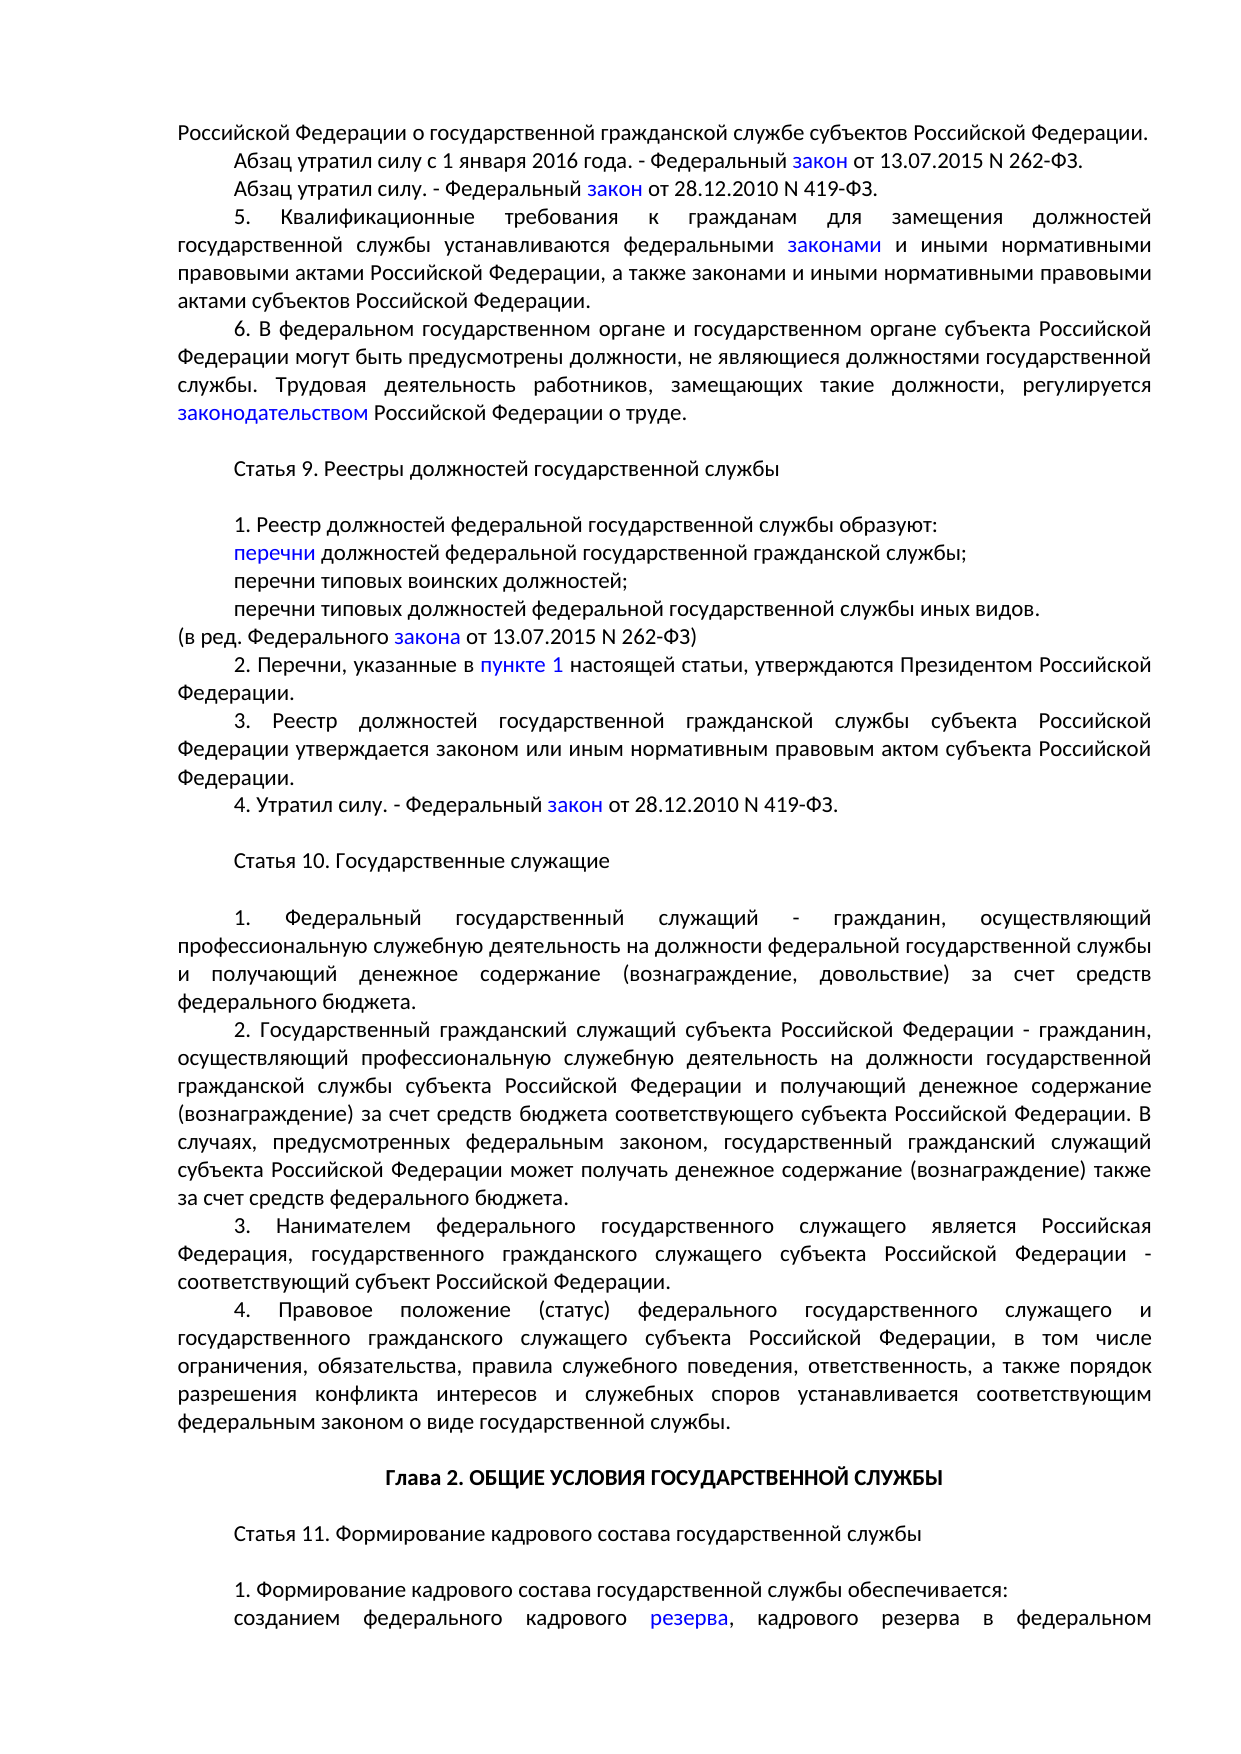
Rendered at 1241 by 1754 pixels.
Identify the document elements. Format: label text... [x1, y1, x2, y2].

text 4. Утратил силу. - Федеральный закон от 28.12.2010 N 419-ФЗ. [177, 791, 1152, 819]
text 3. Реестр должностей государственной гражданской службы субъекта Российской Федерации утверждается законом или иным нормативным правовым актом субъекта Российской Федерации. [177, 707, 1152, 791]
text 4. Правовое положение (статус) федерального государственного служащего и государственного гражданского служащего субъекта Российской Федерации, в том числе ограничения, обязательства, правила служебного поведения, ответственность, а также порядок разрешения конфликта интересов и служебных споров устанавливается соответствующим федеральным законом о виде государственной службы. [177, 1295, 1152, 1435]
text Статья 11. Формирование кадрового состава государственной службы [177, 1519, 1152, 1547]
text 1. Формирование кадрового состава государственной службы обеспечивается: [177, 1575, 1152, 1603]
title Глава 2. ОБЩИЕ УСЛОВИЯ ГОСУДАРСТВЕННОЙ СЛУЖБЫ [177, 1463, 1152, 1491]
text перечни должностей федеральной государственной гражданской службы; [177, 538, 1152, 566]
text 2. Перечни, указанные в пункте 1 настоящей статьи, утверждаются Президентом Российской Федерации. [177, 651, 1152, 707]
text 3. Нанимателем федерального государственного служащего является Российская Федерация, государственного гражданского служащего субъекта Российской Федерации - соответствующий субъект Российской Федерации. [177, 1211, 1152, 1295]
text 5. Квалификационные требования к гражданам для замещения должностей государственной службы устанавливаются федеральными законами и иными нормативными правовыми актами Российской Федерации, а также законами и иными нормативными правовыми актами субъектов Российской Федерации. [177, 202, 1152, 314]
text Абзац утратил силу с 1 января 2016 года. - Федеральный закон от 13.07.2015 N 262-ФЗ. [177, 146, 1152, 174]
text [177, 1603, 1152, 1631]
text 1. Реестр должностей федеральной государственной службы образуют: [177, 510, 1152, 538]
text 1. Федеральный государственный служащий - гражданин, осуществляющий профессиональную служебную деятельность на должности федеральной государственной службы и получающий денежное содержание (вознаграждение, довольствие) за счет средств федерального бюджета. [177, 903, 1152, 1015]
text Абзац утратил силу. - Федеральный закон от 28.12.2010 N 419-ФЗ. [177, 174, 1152, 202]
text (в ред. Федерального закона от 13.07.2015 N 262-ФЗ) [177, 622, 1152, 651]
text 6. В федеральном государственном органе и государственном органе субъекта Российской Федерации могут быть предусмотрены должности, не являющиеся должностями государственной службы. Трудовая деятельность работников, замещающих такие должности, регулируется законодательством Российской Федерации о труде. [177, 314, 1152, 426]
text Статья 9. Реестры должностей государственной службы [177, 454, 1152, 482]
text 2. Государственный гражданский служащий субъекта Российской Федерации - гражданин, осуществляющий профессиональную служебную деятельность на должности государственной гражданской службы субъекта Российской Федерации и получающий денежное содержание (вознаграждение) за счет средств бюджета соответствующего субъекта Российской Федерации. В случаях, предусмотренных федеральным законом, государственный гражданский служащий субъекта Российской Федерации может получать денежное содержание (вознаграждение) также за счет средств федерального бюджета. [177, 1015, 1152, 1211]
text перечни типовых воинских должностей; [177, 566, 1152, 594]
text перечни типовых должностей федеральной государственной службы иных видов. [177, 594, 1152, 622]
text Статья 10. Государственные служащие [177, 847, 1152, 875]
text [177, 118, 1152, 146]
